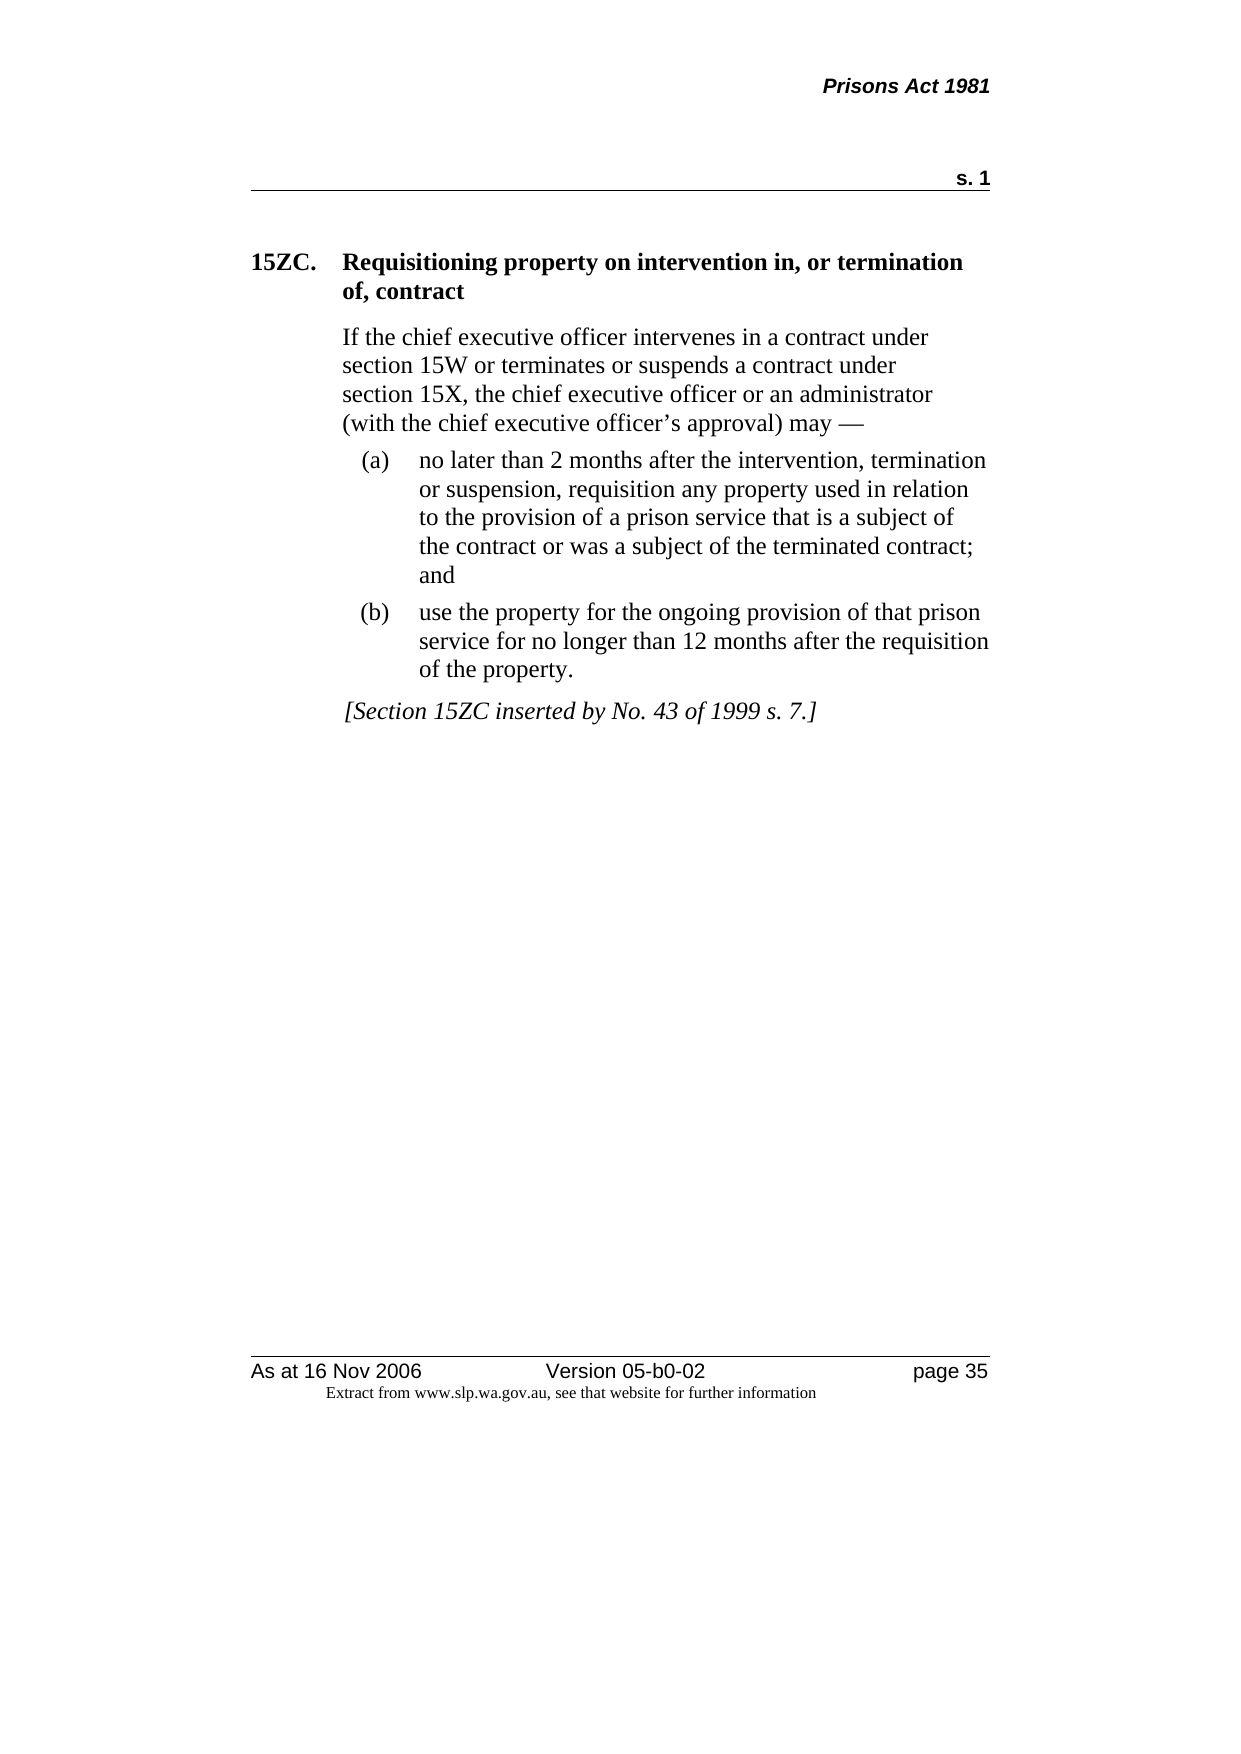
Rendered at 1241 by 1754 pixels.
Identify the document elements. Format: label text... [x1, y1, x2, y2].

text (a) no later than 2 months after the intervention, termination or suspension, requisition any property used in relation to the provision of a prison service that is a subject of the contract or was a subject of the terminated contract; and [251, 445, 990, 589]
subtitle 15ZC. Requisitioning property on intervention in, or termination of, contract [251, 247, 990, 305]
text [Section 15ZC inserted by No. 43 of 1999 s. 7.] [251, 696, 990, 724]
text (b) use the property for the ongoing provision of that prison service for no longer than 12 months after the requisition of the property. [251, 597, 990, 683]
text If the chief executive officer intervenes in a contract under section 15W or terminates or suspends a contract under section 15X, the chief executive officer or an administrator (with the chief executive officer’s approval) may — [251, 322, 990, 437]
